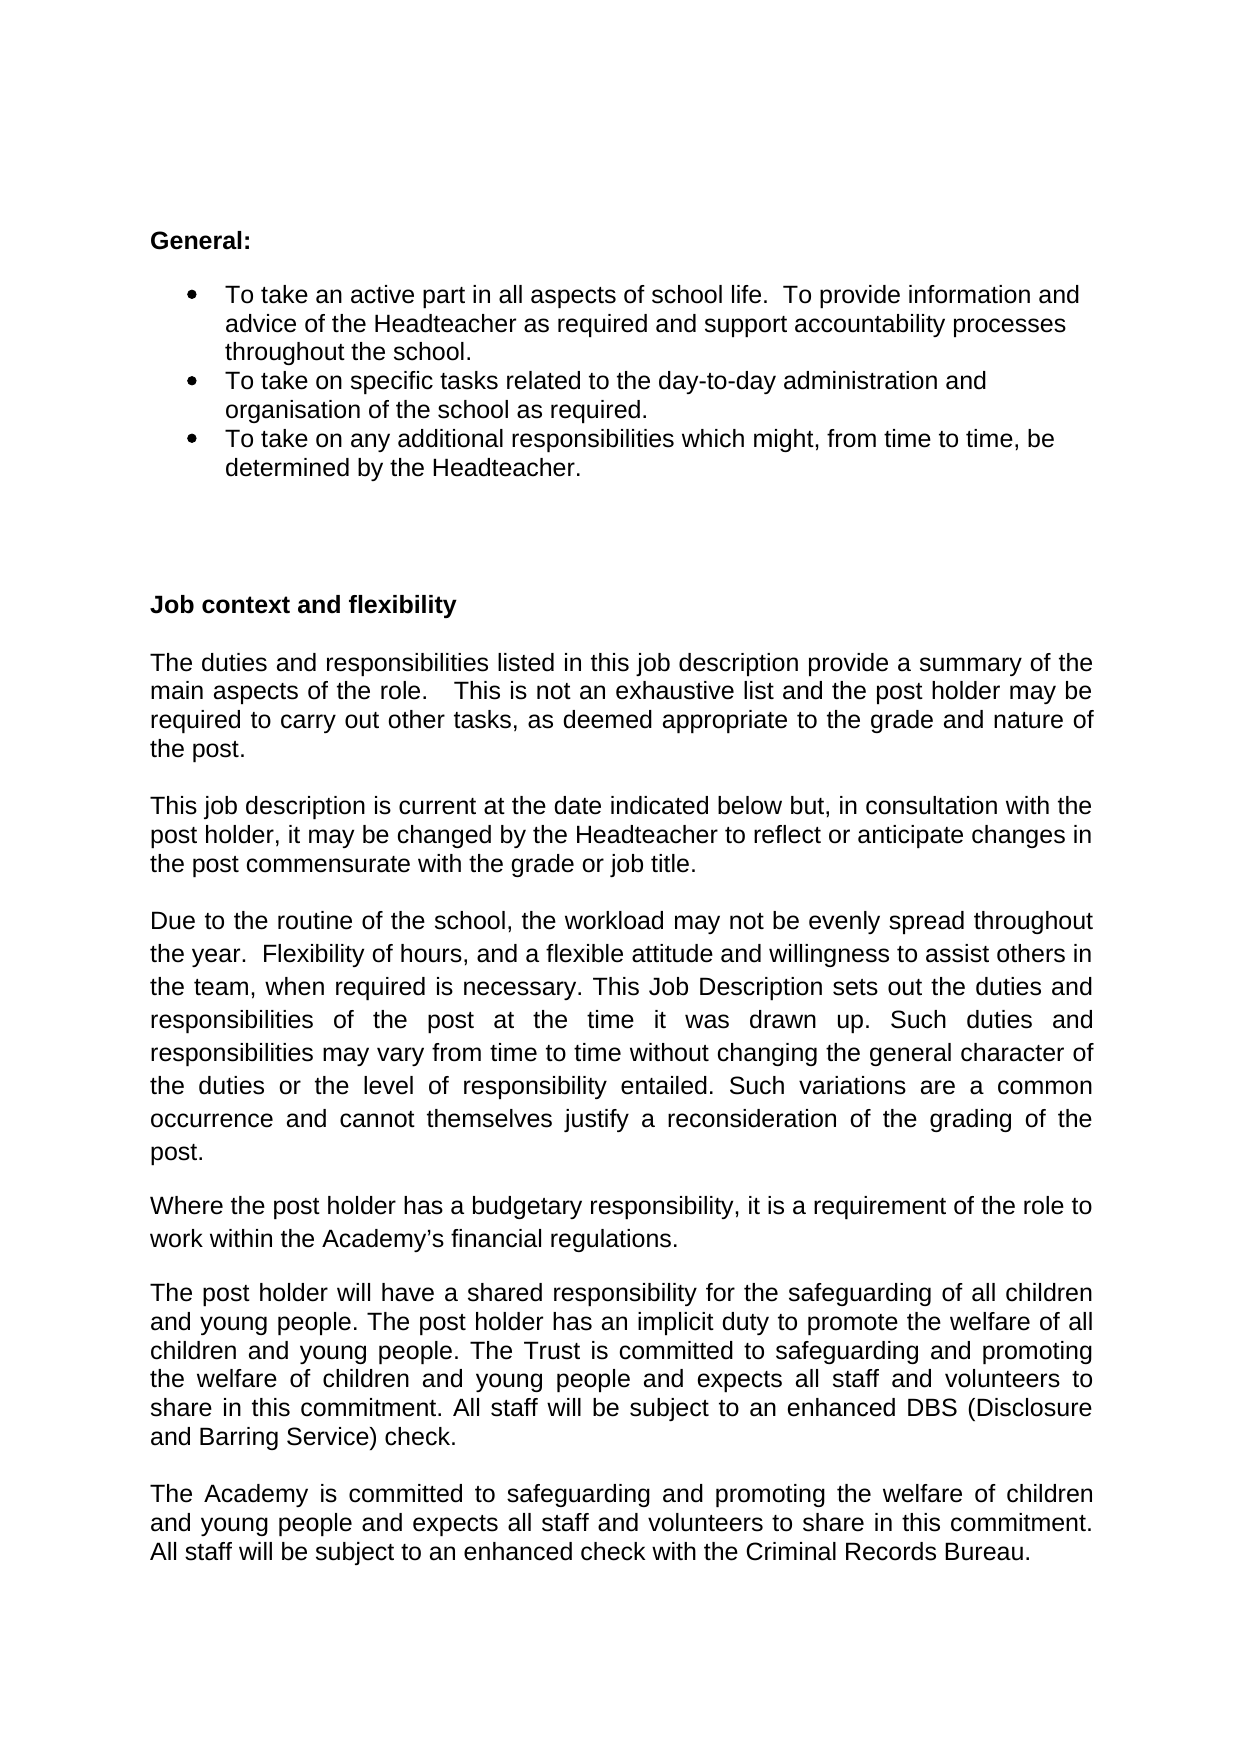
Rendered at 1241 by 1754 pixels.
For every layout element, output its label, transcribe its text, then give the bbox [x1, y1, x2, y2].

text This job description is current at the date indicated below but, in consultation with the post holder, it may be changed by the Headteacher to reflect or anticipate changes in the post commensurate with the grade or job title. [150, 791, 1095, 877]
text Where the post holder has a budgetary responsibility, it is a requirement of the role to work within the Academy’s financial regulations. [150, 1191, 1095, 1253]
text The Academy is committed to safeguarding and promoting the welfare of children and young people and expects all staff and volunteers to share in this commitment. All staff will be subject to an enhanced check with the Criminal Records Bureau. [150, 1479, 1095, 1566]
text The duties and responsibilities listed in this job description provide a summary of the main aspects of the role. This is not an exhaustive list and the post holder may be required to carry out other tasks, as deemed appropriate to the grade and nature of the post. [150, 647, 1095, 762]
text The post holder will have a shared responsibility for the safeguarding of all children and young people. The post holder has an implicit duty to promote the welfare of all children and young people. The Trust is committed to safeguarding and promoting the welfare of children and young people and expects all staff and volunteers to share in this commitment. All staff will be subject to an enhanced DBS (Disclosure and Barring Service) check. [150, 1278, 1095, 1451]
list To take on specific tasks related to the day-to-day administration and organisation of the school as required. [187, 366, 1090, 424]
text Job context and flexibility [150, 590, 1051, 619]
text Due to the routine of the school, the workload may not be evenly spread throughout the year. Flexibility of hours, and a flexible attitude and willingness to assist others in the team, when required is necessary. This Job Description sets out the duties and responsibilities of the post at the time it was drawn up. Such duties and responsibilities may vary from time to time without changing the general character of the duties or the level of responsibility entailed. Such variations are a common occurrence and cannot themselves justify a reconsideration of the grading of the post. [150, 906, 1095, 1166]
text General: [150, 226, 1090, 254]
list To take on any additional responsibilities which might, from time to time, be determined by the Headteacher. [187, 424, 1090, 481]
list To take an active part in all aspects of school life. To provide information and advice of the Headteacher as required and support accountability processes throughout the school. [187, 280, 1090, 366]
